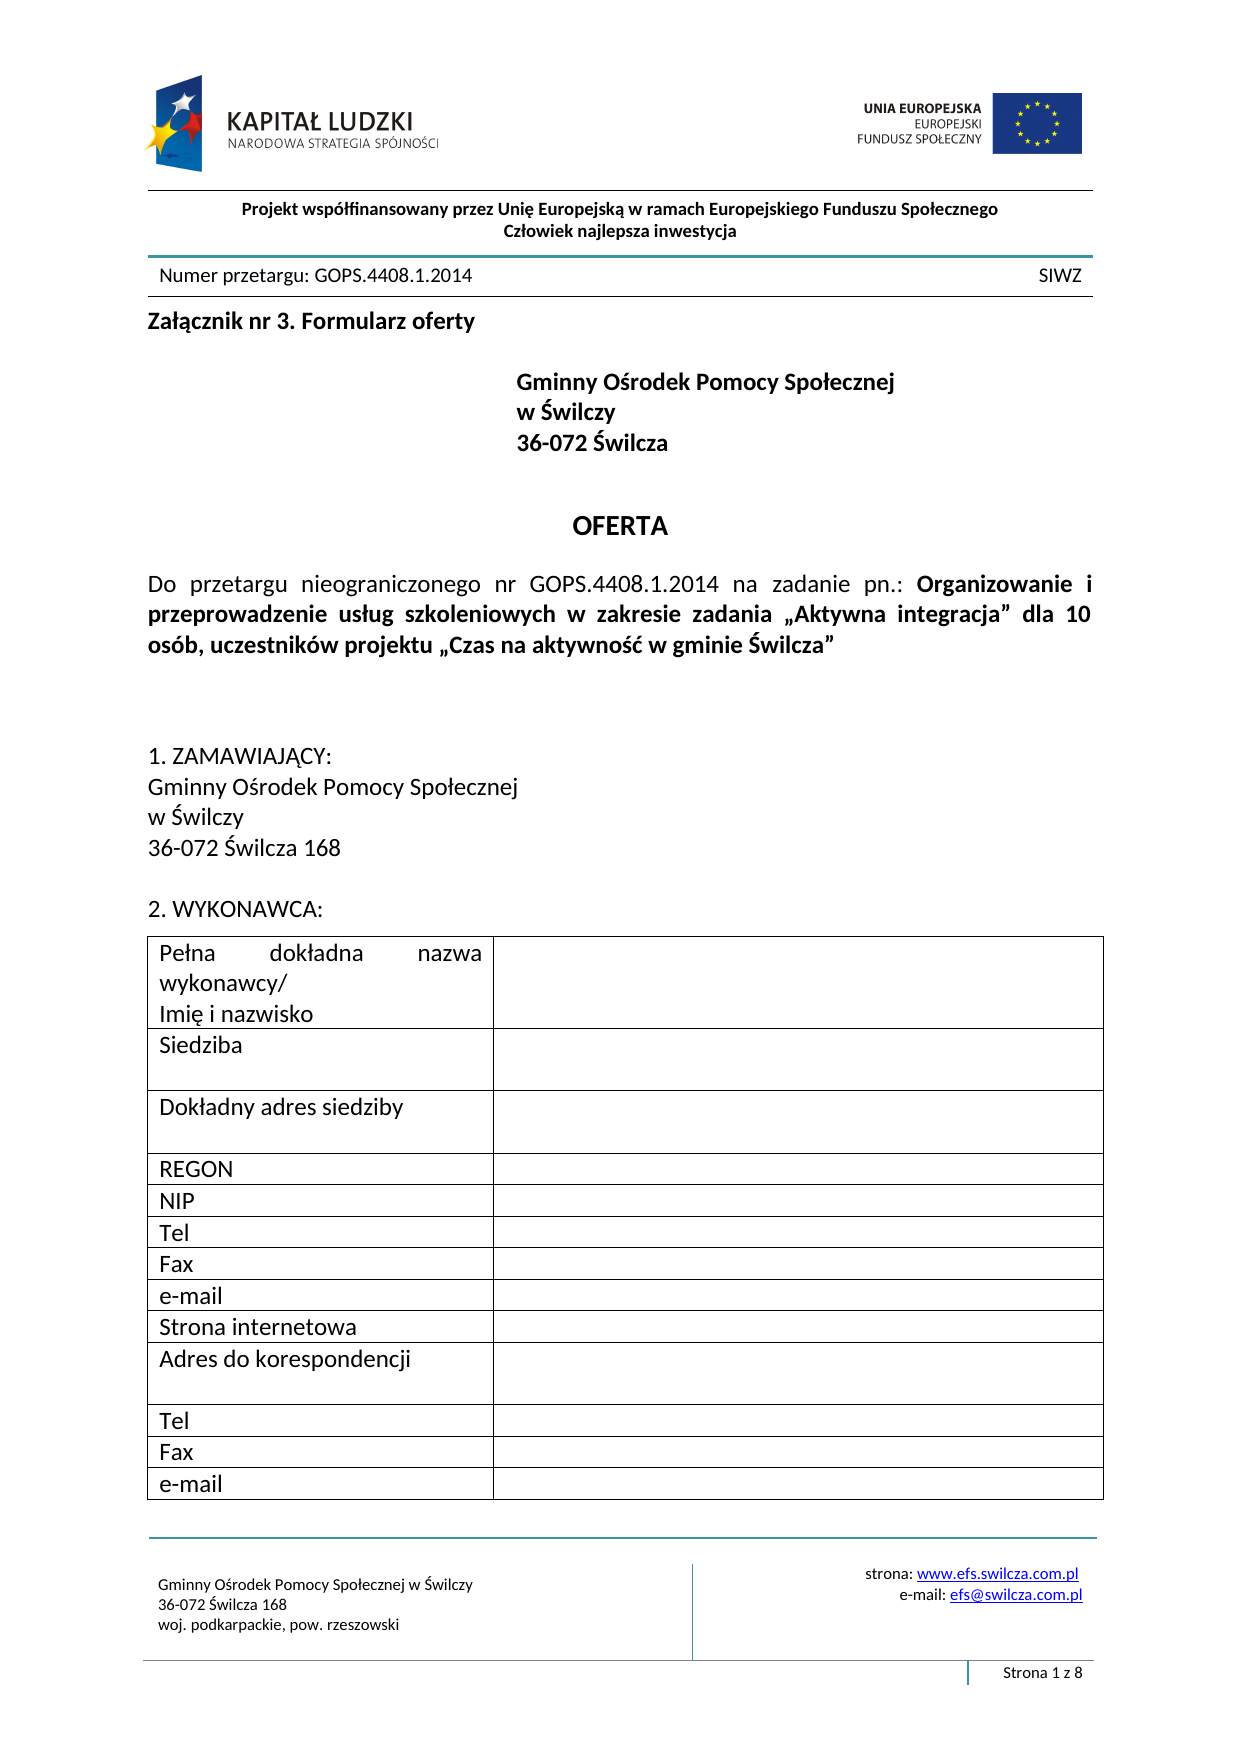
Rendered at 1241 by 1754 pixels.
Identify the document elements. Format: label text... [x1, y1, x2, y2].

table_cell e-mail [148, 1468, 493, 1499]
table_cell [494, 1405, 1103, 1436]
text Gminny Ośrodek Pomocy Społecznej [443, 366, 1092, 396]
table_cell [494, 1091, 1103, 1152]
table_cell Tel [148, 1405, 493, 1436]
table_cell [494, 1437, 1103, 1467]
table_cell REGON [148, 1154, 493, 1184]
table_cell [494, 1217, 1103, 1247]
table_cell e-mail [148, 1280, 493, 1310]
table_cell Fax [148, 1248, 493, 1279]
table_cell Strona internetowa [148, 1311, 493, 1342]
table_cell [494, 1343, 1103, 1404]
table_cell [494, 1029, 1103, 1090]
text OFERTA [148, 507, 1092, 543]
table_cell [494, 1280, 1103, 1310]
table_header Pełna dokładna nazwa wykonawcy/ Imię i nazwisko [148, 937, 493, 1028]
table_cell [494, 1468, 1103, 1499]
picture [144, 75, 438, 172]
text 36-072 Świlcza 168 [148, 832, 1092, 862]
table_cell [494, 1248, 1103, 1279]
text Do przetargu nieograniczonego nr GOPS.4408.1.2014 na zadanie pn.: Organizowanie i przeprowadzenie usług szkoleniowych w zakresie zadania „Aktywna integracja” dla 10 osób, uczestników projektu „Czas na aktywność w gminie Świlcza” [148, 568, 1092, 659]
subtitle Załącznik nr 3. Formularz oferty [148, 305, 1092, 335]
table_cell Fax [148, 1437, 493, 1467]
table_cell Adres do korespondencji [148, 1343, 493, 1404]
table_cell [494, 1185, 1103, 1216]
text w Świlczy [443, 396, 1092, 427]
picture [858, 93, 1082, 154]
table_cell Siedziba [148, 1029, 493, 1090]
text 2. WYKONAWCA: [148, 893, 1092, 923]
text 36-072 Świlcza [443, 427, 1092, 457]
table_header [494, 937, 1103, 1028]
text 1. ZAMAWIAJĄCY: [148, 740, 1092, 771]
text Gminny Ośrodek Pomocy Społecznej [148, 771, 1092, 801]
text w Świlczy [148, 801, 1092, 832]
table_cell Tel [148, 1217, 493, 1247]
table_cell NIP [148, 1185, 493, 1216]
table_cell [494, 1311, 1103, 1342]
table_cell Dokładny adres siedziby [148, 1091, 493, 1152]
table_cell [494, 1154, 1103, 1184]
